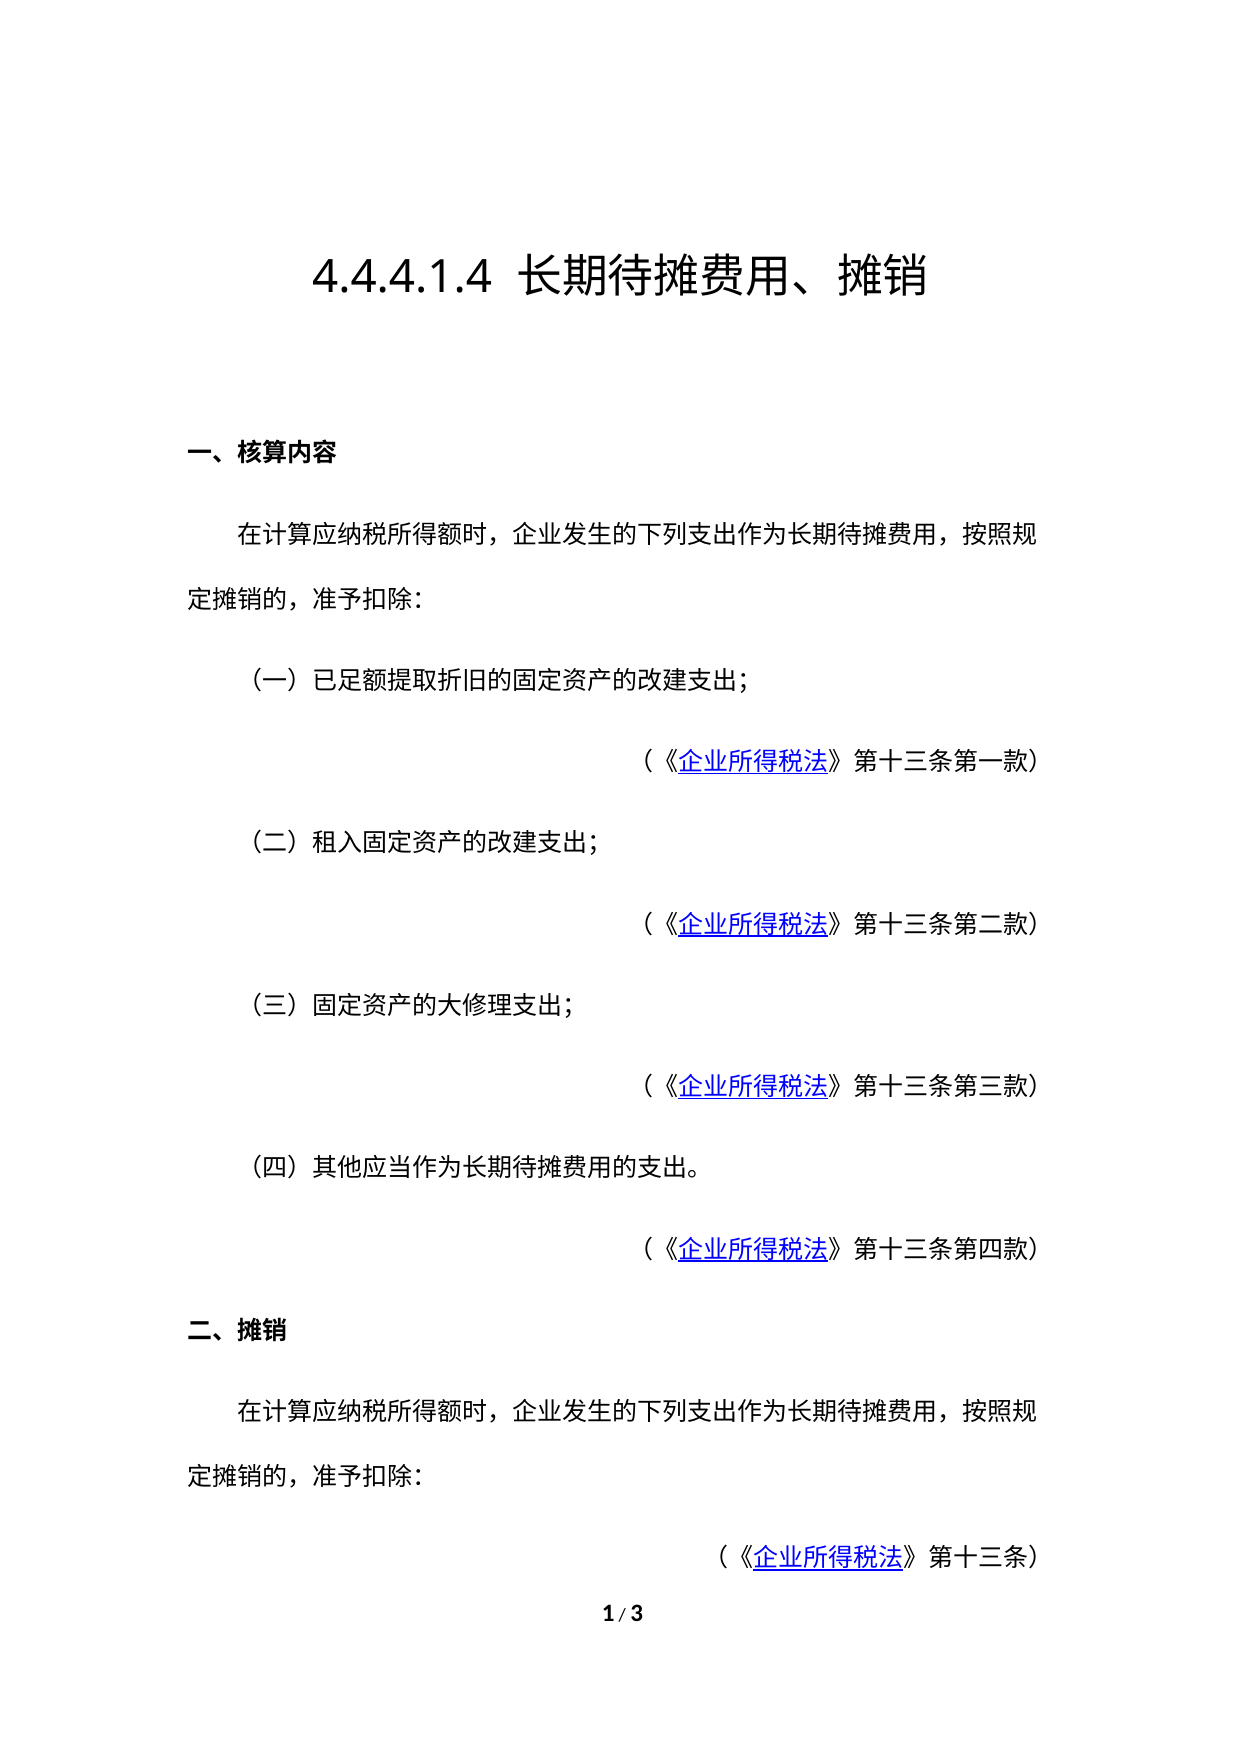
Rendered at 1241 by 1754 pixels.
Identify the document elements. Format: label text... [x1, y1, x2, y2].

text （《企业所得税法》第十三条第四款） [187, 1215, 1053, 1280]
text （《企业所得税法》第十三条第二款） [187, 890, 1053, 955]
text （《企业所得税法》第十三条第一款） [187, 727, 1053, 792]
text （一）已足额提取折旧的固定资产的改建支出； [187, 646, 1053, 711]
text （四）其他应当作为长期待摊费用的支出。 [187, 1133, 1053, 1198]
subtitle 二、摊销 [187, 1296, 1053, 1361]
text 在计算应纳税所得额时，企业发生的下列支出作为长期待摊费用，按照规定摊销的，准予扣除： [187, 500, 1053, 630]
text （《企业所得税法》第十三条第三款） [187, 1052, 1053, 1117]
text 在计算应纳税所得额时，企业发生的下列支出作为长期待摊费用，按照规定摊销的，准予扣除： [187, 1377, 1053, 1507]
text （二）租入固定资产的改建支出； [187, 808, 1053, 873]
text （三）固定资产的大修理支出； [187, 971, 1053, 1036]
text 4.4.4.1.4 长期待摊费用、摊销 [187, 223, 1053, 321]
text （《企业所得税法》第十三条） [187, 1523, 1053, 1588]
subtitle 一、核算内容 [187, 418, 1053, 483]
